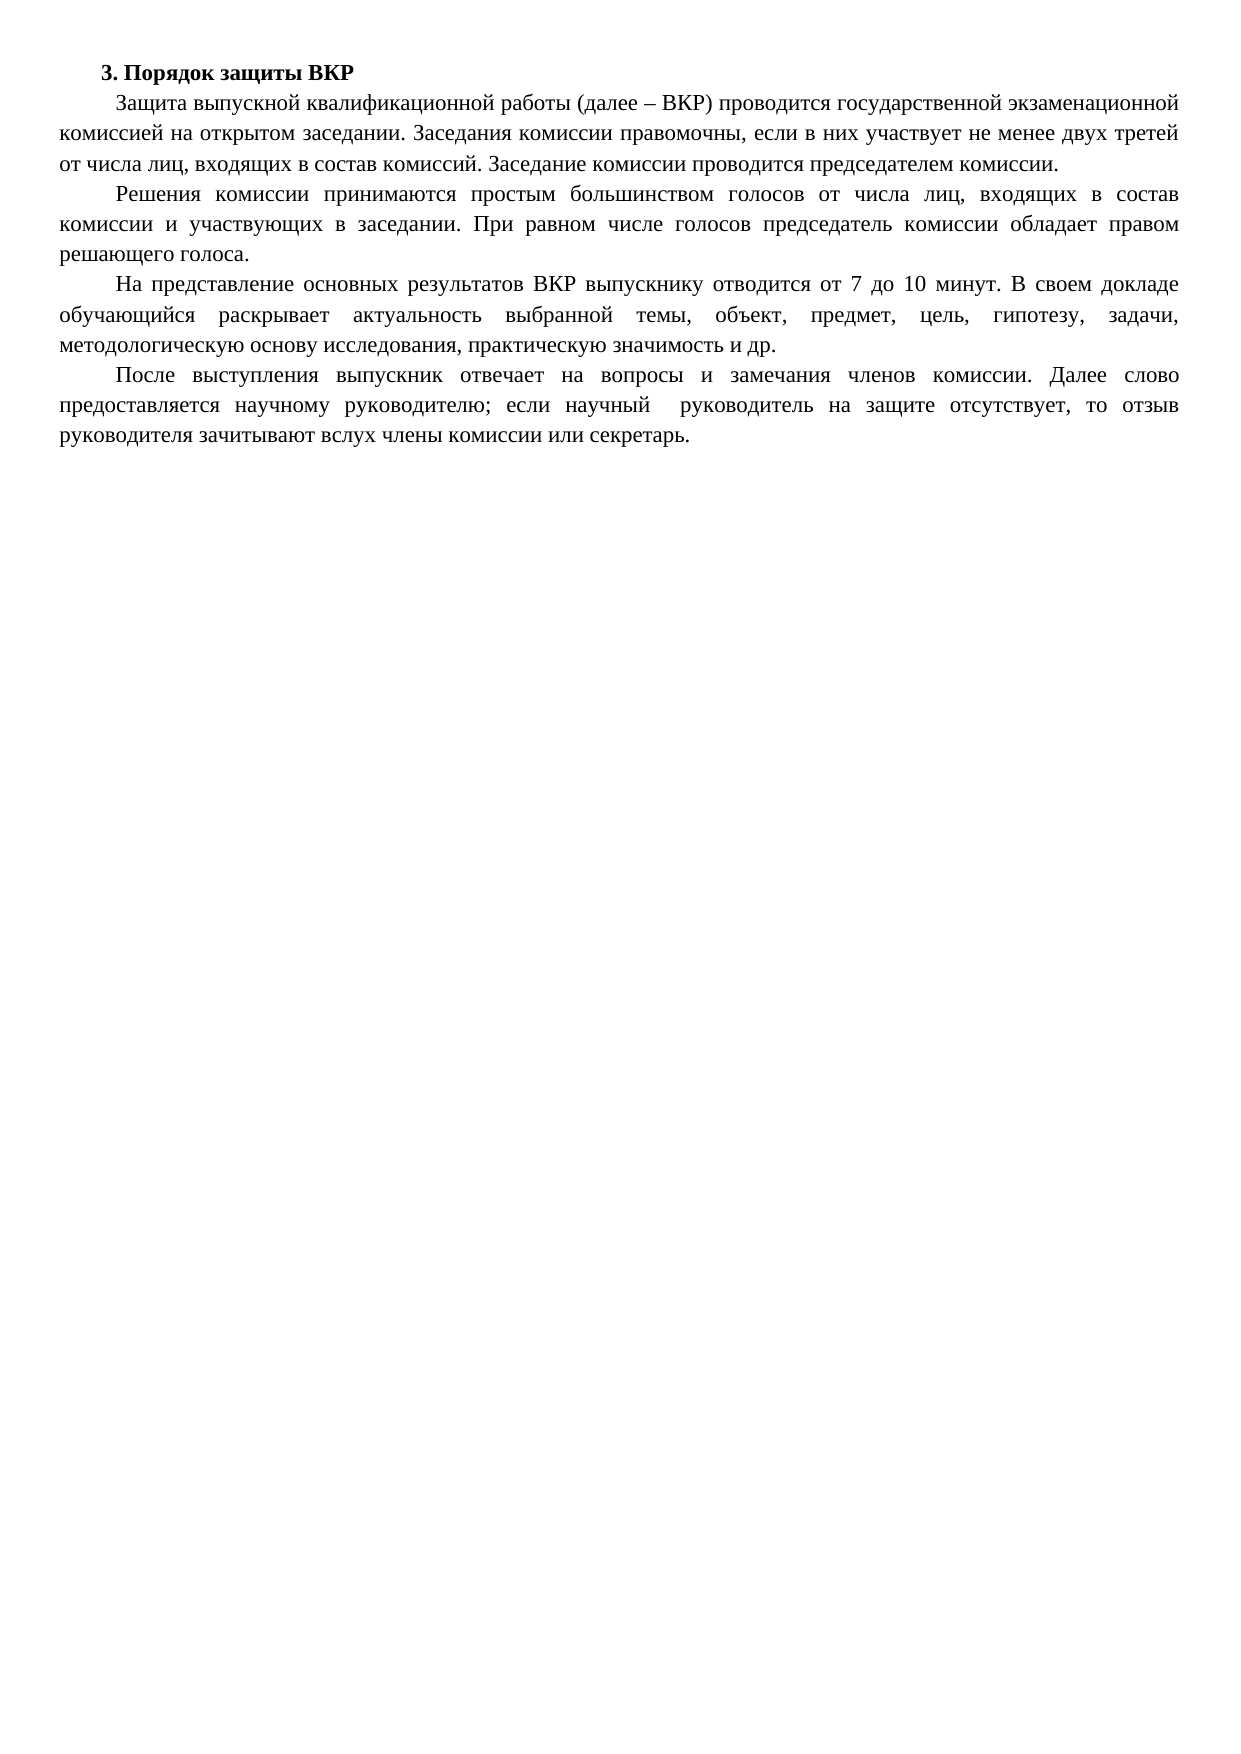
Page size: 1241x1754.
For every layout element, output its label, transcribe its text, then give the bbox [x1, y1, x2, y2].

text Решения комиссии принимаются простым большинством голосов от числа лиц, входящих в состав комиссии и участвующих в заседании. При равном числе голосов председатель комиссии обладает правом решающего голоса. [59, 180, 1181, 267]
text На представление основных результатов ВКР выпускнику отводится от 7 до 10 минут. В своем докладе обучающийся раскрывает актуальность выбранной темы, объект, предмет, цель, гипотезу, задачи, методологическую основу исследования, практическую значимость и др. [59, 271, 1181, 357]
text 3. Порядок защиты ВКР [59, 59, 1181, 85]
text Защита выпускной квалификационной работы (далее – ВКР) проводится государственной экзаменационной комиссией на открытом заседании. Заседания комиссии правомочны, если в них участвует не менее двух третей от числа лиц, входящих в состав комиссий. Заседание комиссии проводится председателем комиссии. [59, 89, 1181, 176]
text После выступления выпускник отвечает на вопросы и замечания членов комиссии. Далее слово предоставляется научному руководителю; если научный руководитель на защите отсутствует, то отзыв руководителя зачитывают вслух члены комиссии или секретарь. [59, 361, 1181, 448]
